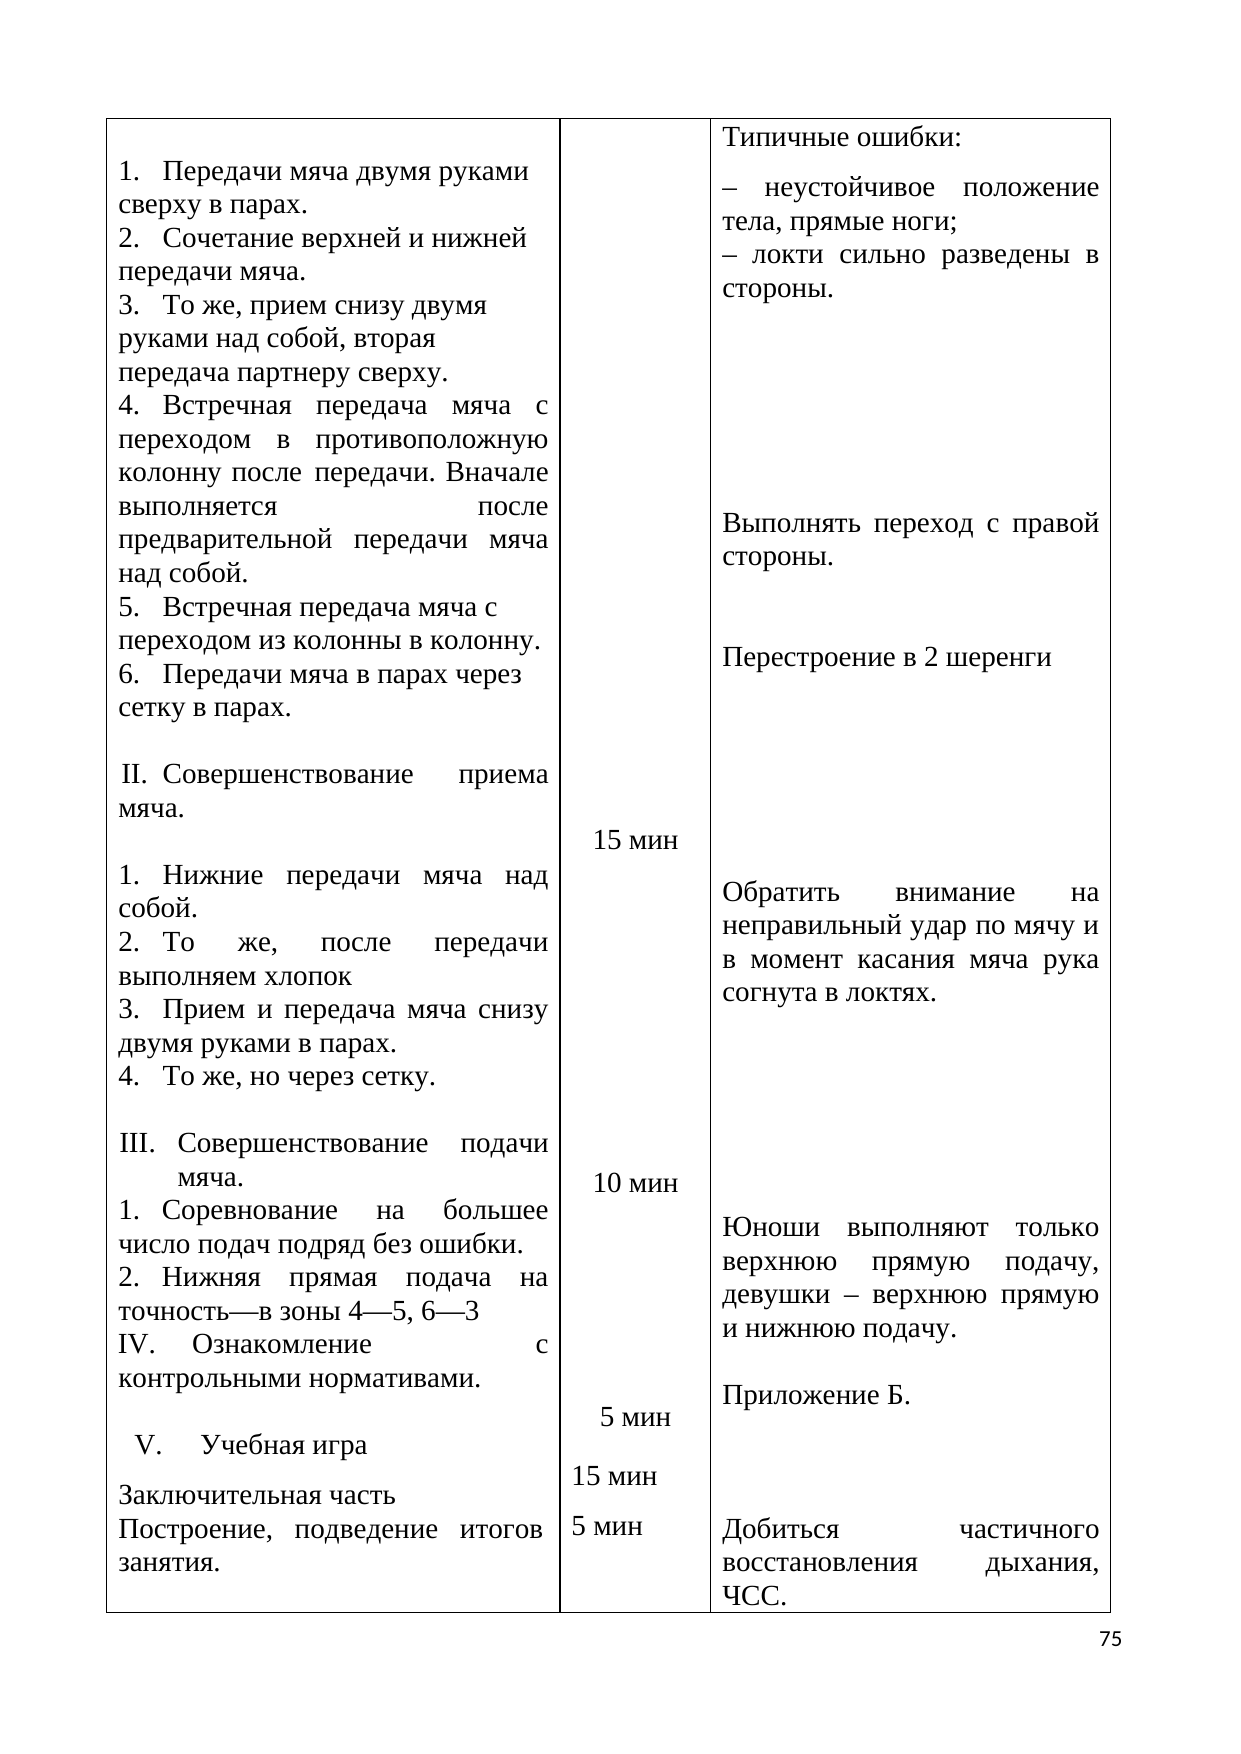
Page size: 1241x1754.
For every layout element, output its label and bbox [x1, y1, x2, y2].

table_cell [711, 119, 1110, 1612]
table_cell [107, 119, 559, 1612]
table_cell [561, 119, 710, 1612]
